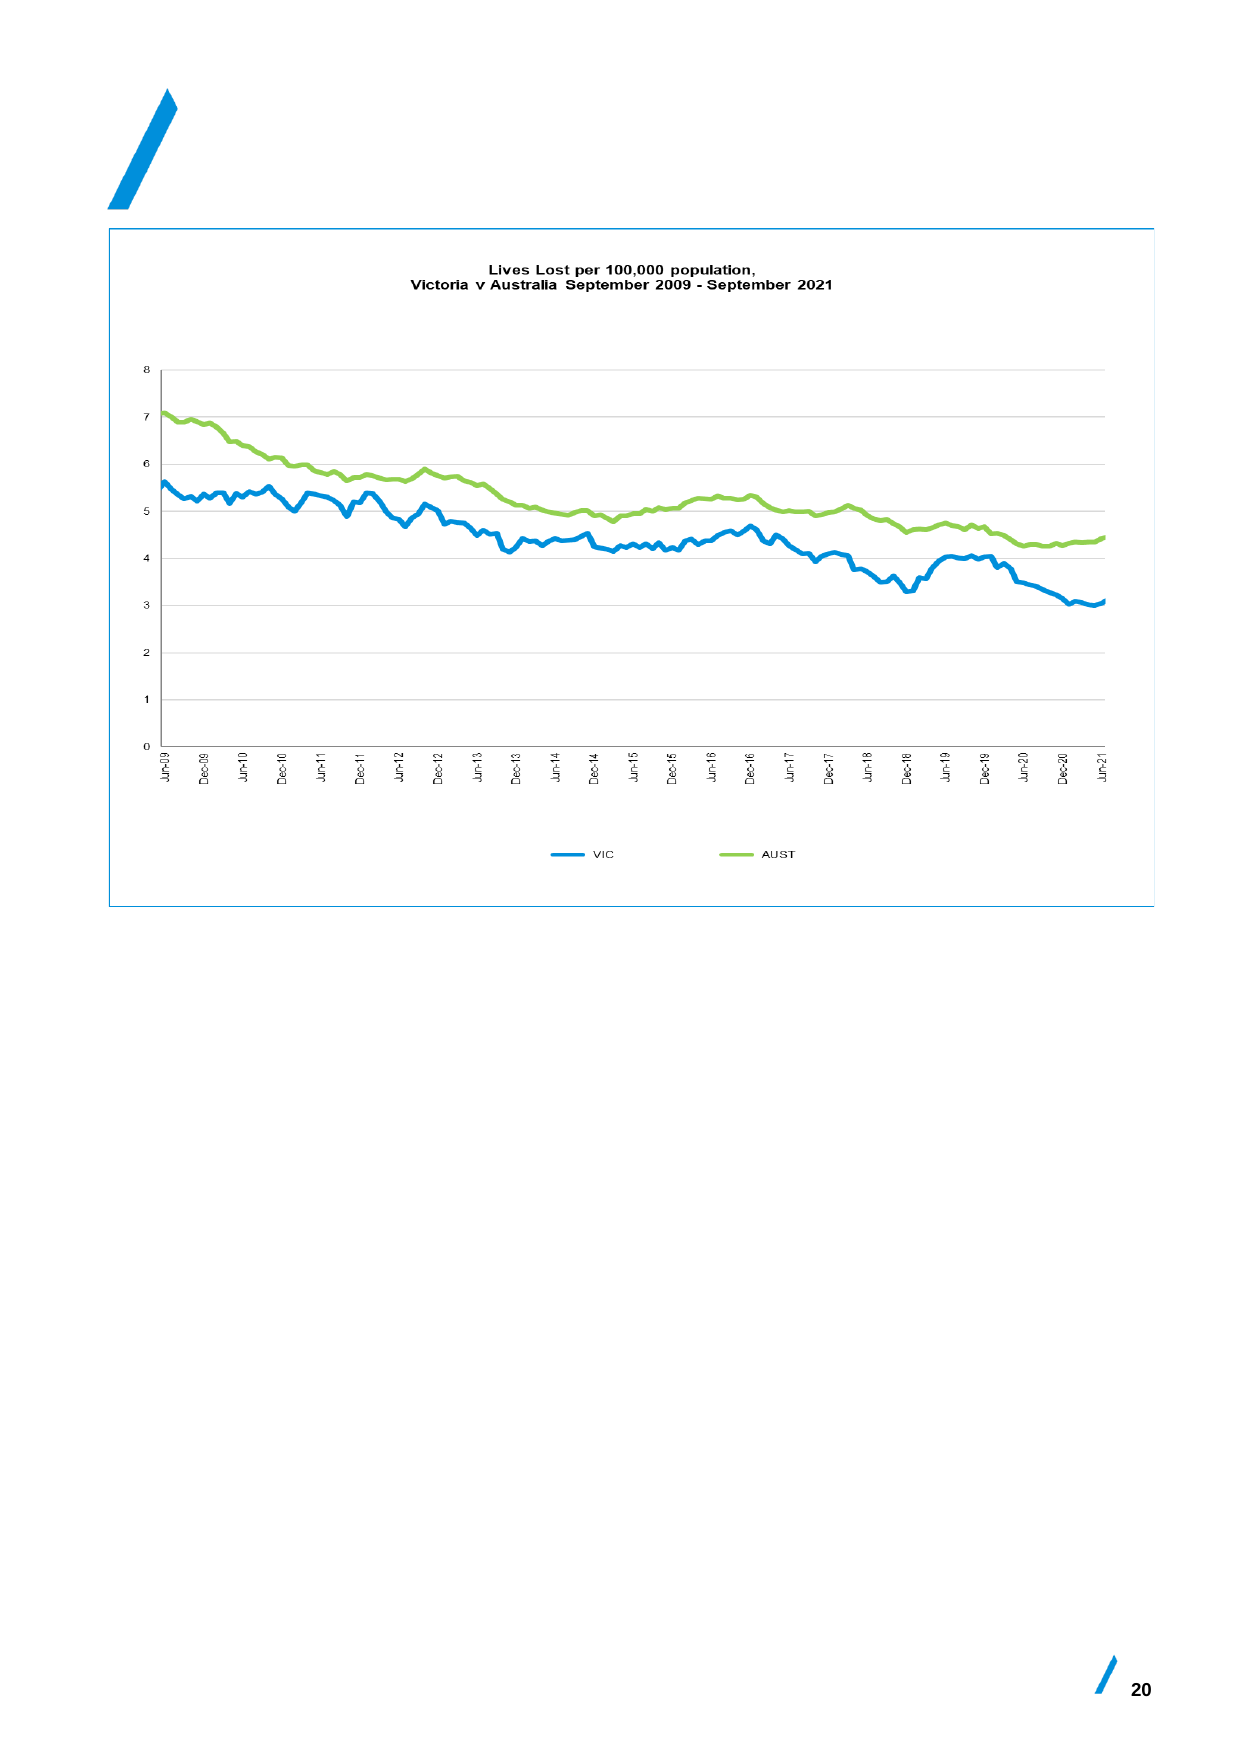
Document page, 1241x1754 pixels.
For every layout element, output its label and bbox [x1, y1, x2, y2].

picture [1088, 1647, 1239, 1753]
picture [100, 81, 177, 216]
picture [111, 230, 1155, 905]
